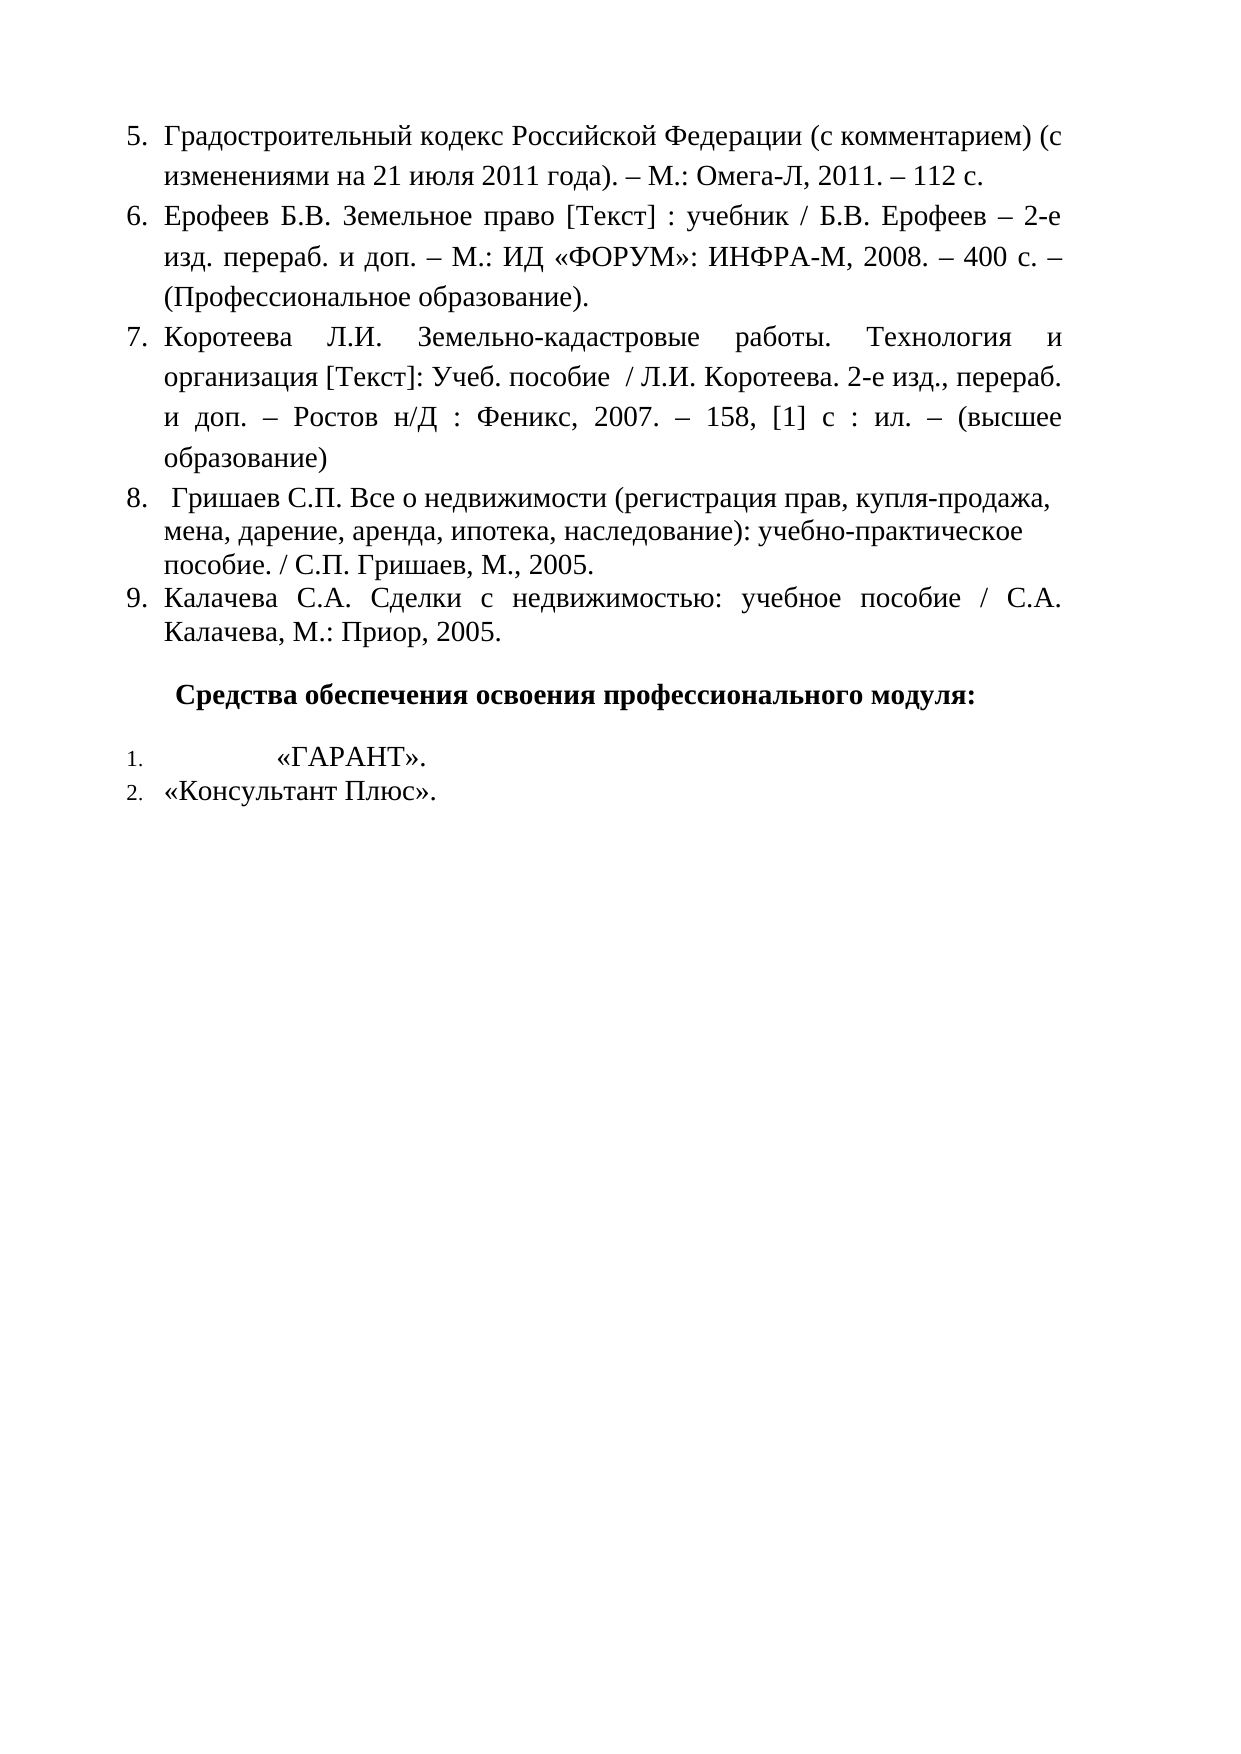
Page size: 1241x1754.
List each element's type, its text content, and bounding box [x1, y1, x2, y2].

list Коротеева Л.И. Земельно-кадастровые работы. Технология и организация [Текст]: Учеб. пособие / Л.И. Коротеева. 2-е изд., перераб. и доп. – Ростов н/Д : Феникс, 2007. – 158, [1] с : ил. – (высшее образование) [126, 319, 1063, 473]
list «Консультант Плюс». [126, 773, 1063, 807]
list «ГАРАНТ». [126, 739, 1063, 773]
list Калачева С.А. Сделки с недвижимостью: учебное пособие / С.А. Калачева, М.: Приор, 2005. [126, 581, 1063, 648]
list Ерофеев Б.В. Земельное право [Текст] : учебник / Б.В. Ерофеев – 2-е изд. перераб. и доп. – М.: ИД «ФОРУМ»: ИНФРА-М, 2008. – 400 с. – (Профессиональное образование). [126, 198, 1063, 312]
text Средства обеспечения освоения профессионального модуля: [89, 677, 1063, 710]
list Гришаев С.П. Все о недвижимости (регистрация прав, купля-продажа, мена, дарение, аренда, ипотека, наследование): учебно-практическое пособие. / С.П. Гришаев, М., 2005. [126, 480, 1063, 581]
list Градостроительный кодекс Российской Федерации (с комментарием) (с изменениями на 21 июля 2011 года). – М.: Омега-Л, 2011. – 112 с. [126, 118, 1063, 192]
